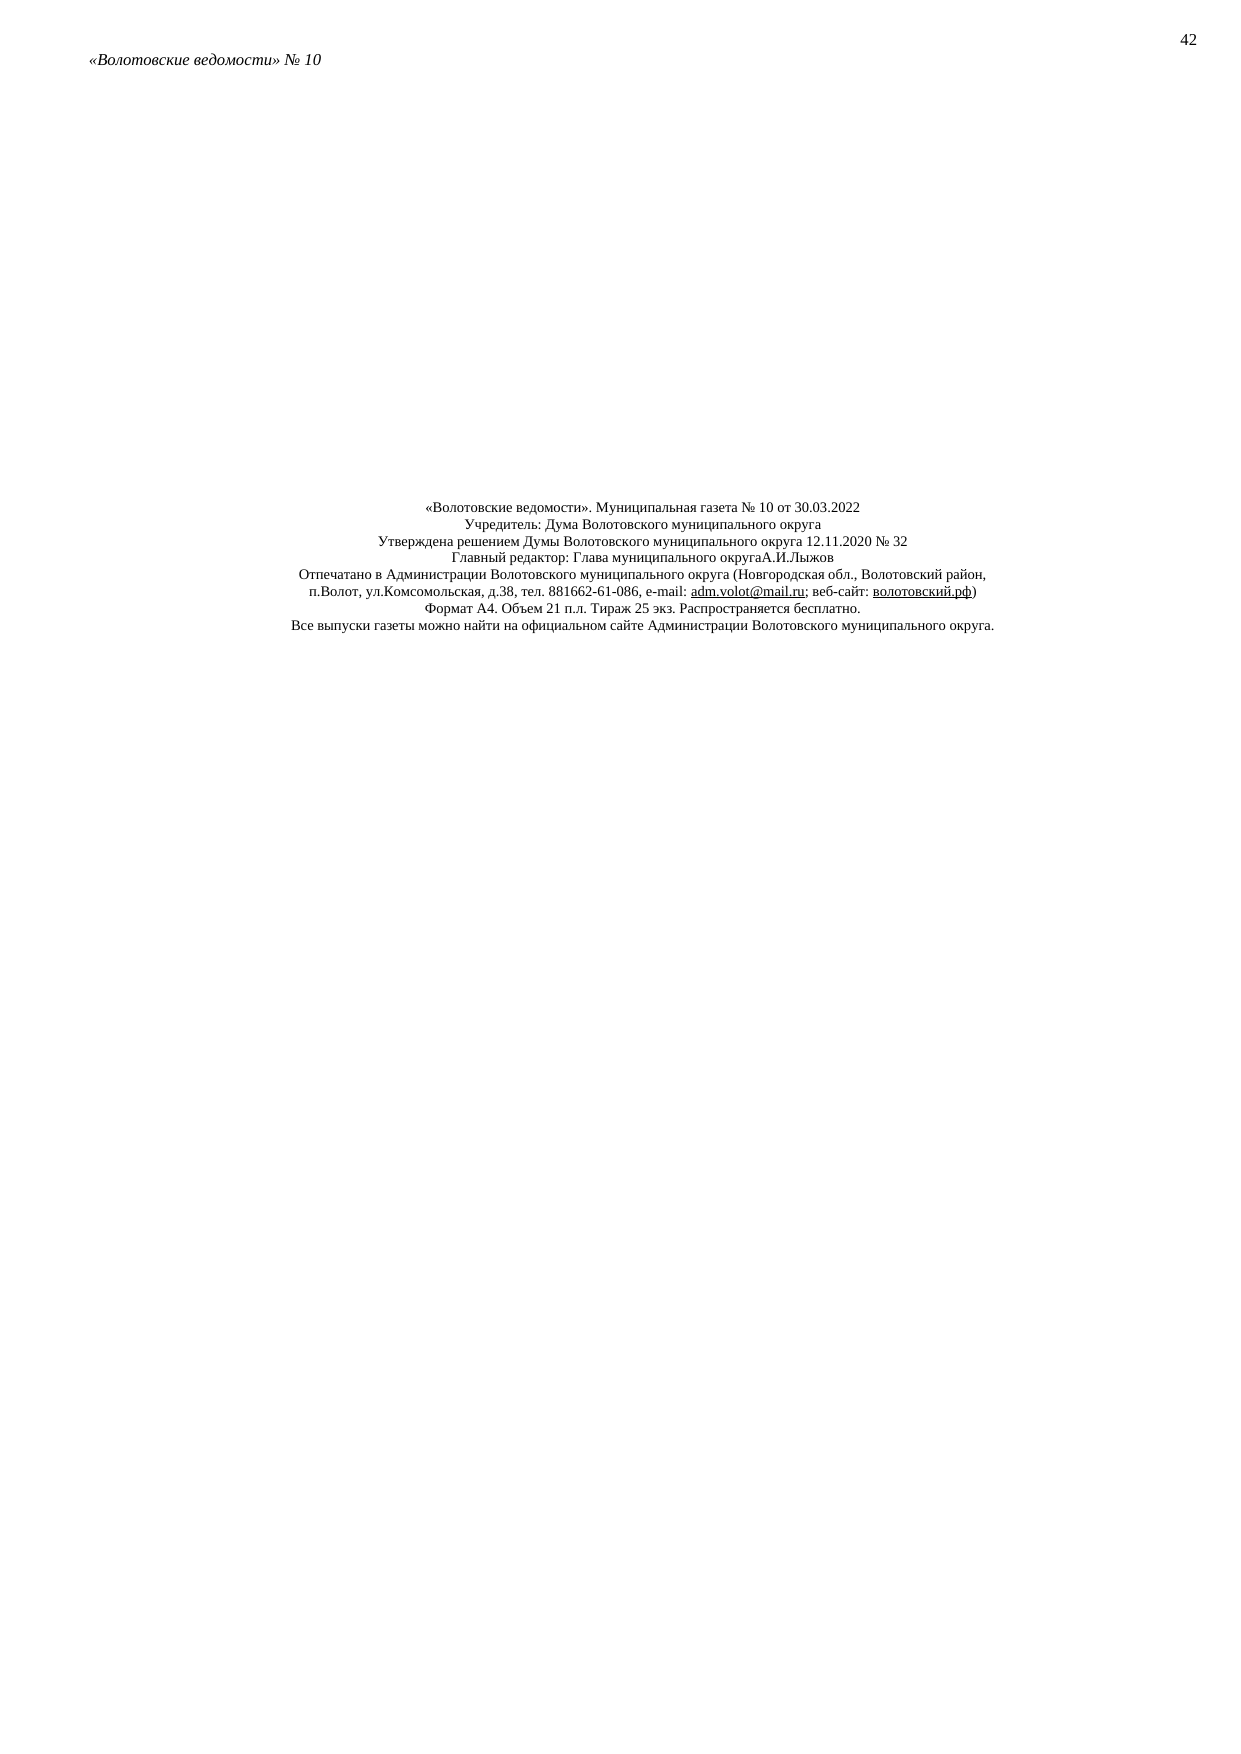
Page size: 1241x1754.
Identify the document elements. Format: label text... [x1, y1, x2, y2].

text Утверждена решением Думы Волотовского муниципального округа 12.11.2020 № 32 [89, 532, 1197, 549]
text Формат А4. Объем 21 п.л. Тираж 25 экз. Распространяется бесплатно. [89, 599, 1197, 616]
text п.Волот, ул.Комсомольская, д.38, тел. 881662-61-086, e-mail: adm.volot@mail.ru; веб-сайт: волотовский.рф) [89, 583, 1197, 599]
text Все выпуски газеты можно найти на официальном сайте Администрации Волотовского муниципального округа. [89, 616, 1197, 633]
text Главный редактор: Глава муниципального округаА.И.Лыжов [89, 549, 1197, 566]
text Отпечатано в Администрации Волотовского муниципального округа (Новгородская обл., Волотовский район, [89, 566, 1197, 583]
text Учредитель: Дума Волотовского муниципального округа [89, 516, 1197, 532]
text «Волотовские ведомости». Муниципальная газета № 10 от 30.03.2022 [89, 499, 1197, 516]
